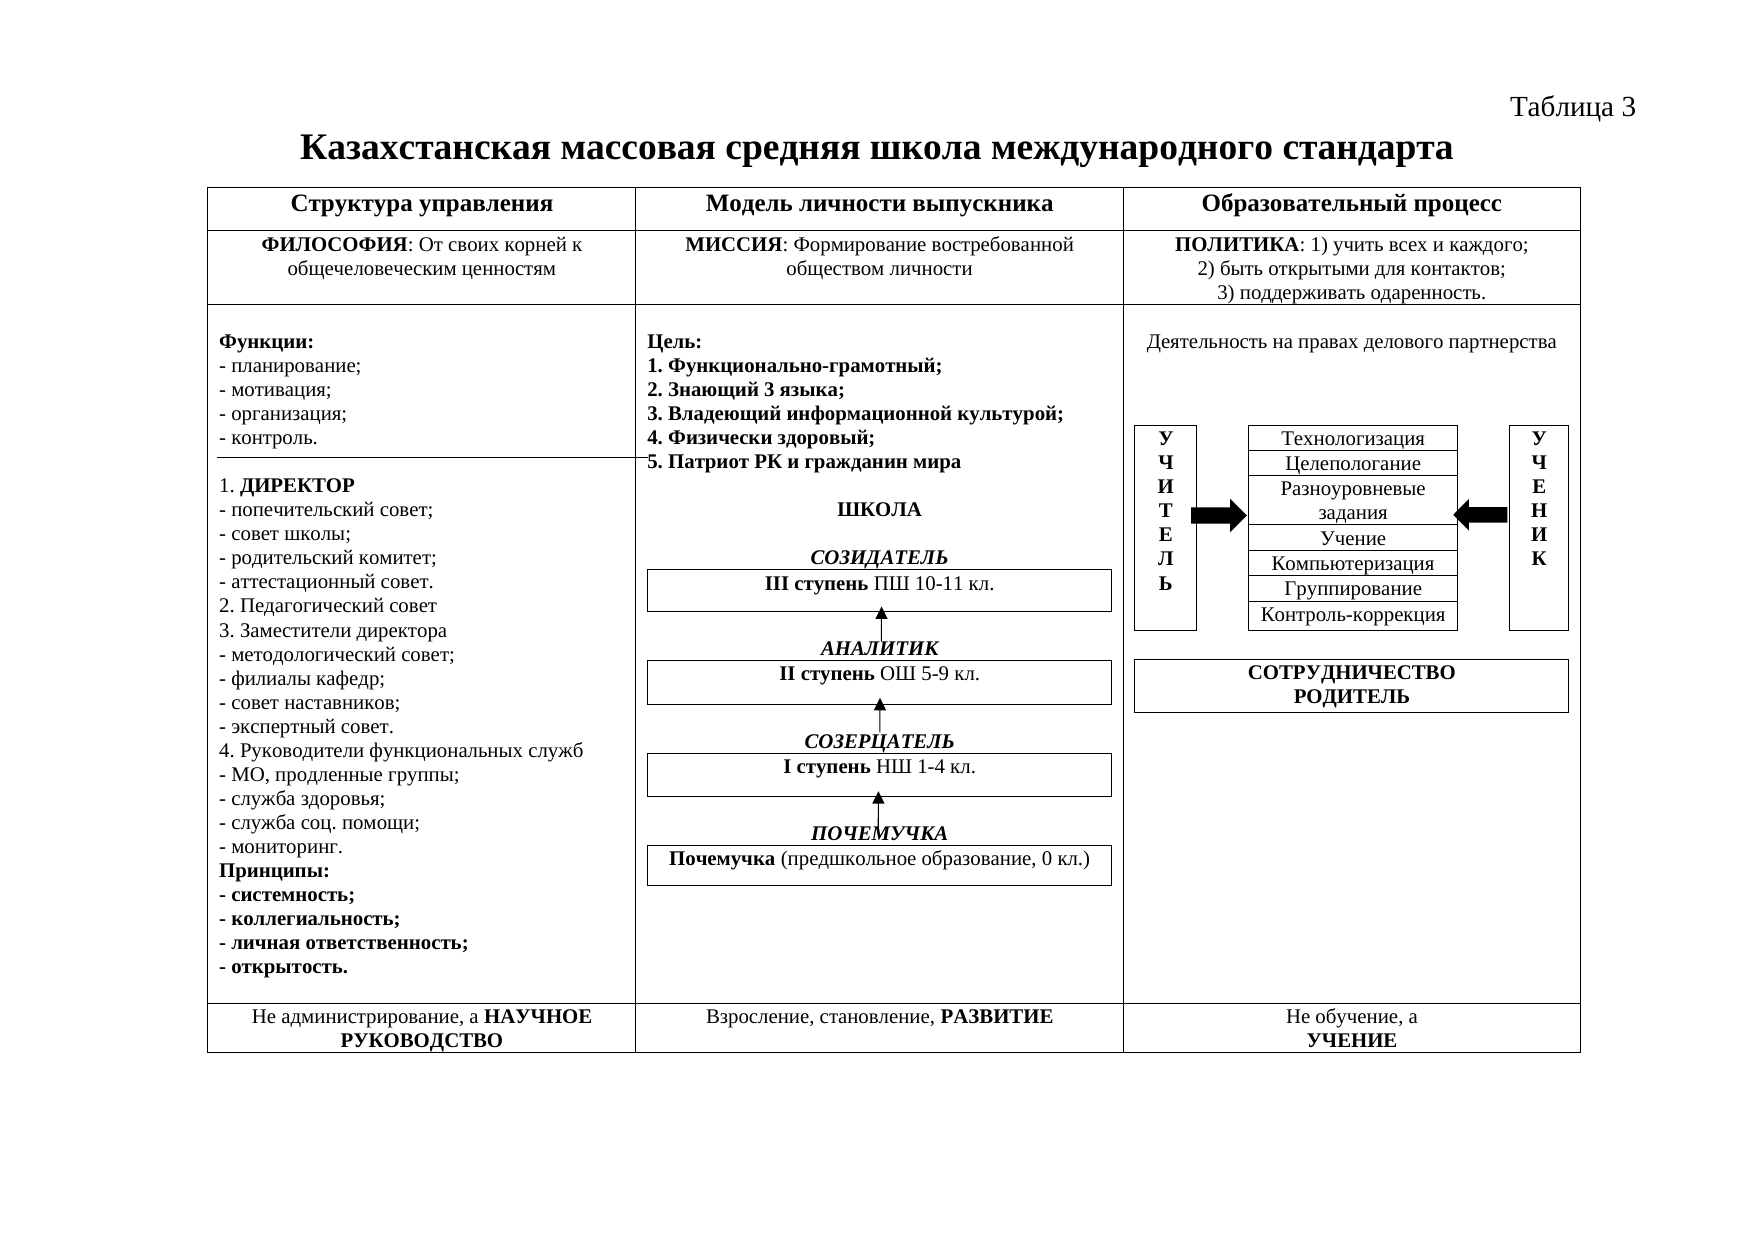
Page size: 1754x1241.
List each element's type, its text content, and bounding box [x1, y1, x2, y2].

table_cell Не администрирование, а НАУЧНОЕ РУКОВОДСТВО [208, 1004, 635, 1052]
table_header Образовательный процесс [1124, 188, 1580, 230]
table_header Модель личности выпускника [636, 188, 1123, 230]
table_cell Взросление, становление, РАЗВИТИЕ [636, 1004, 1123, 1052]
table_header Структура управления [208, 188, 635, 230]
text Таблица 3 [118, 89, 1636, 122]
table_cell Не обучение, а УЧЕНИЕ [1124, 1004, 1580, 1052]
table_cell МИССИЯ: Формирование востребованной обществом личности [636, 231, 1123, 304]
table_cell Цель: 1. Функционально-грамотный; 2. Знающий 3 языка; 3. Владеющий информационной культурой; 4. Физически здоровый; 5. Патриот РК и гражданин мира ШКОЛА СОЗИДАТЕЛЬ АНАЛИТИК СОЗЕРЦАТЕЛЬ ПОЧЕМУЧКА [636, 305, 1123, 1002]
table_cell ПОЛИТИКА: 1) учить всех и каждого; 2) быть открытыми для контактов; 3) поддерживать одаренность. [1124, 231, 1580, 304]
table_cell ФИЛОСОФИЯ: От своих корней к общечеловеческим ценностям [208, 231, 635, 304]
table_cell Деятельность на правах делового партнерства [1124, 305, 1580, 1002]
text Казахстанская массовая средняя школа международного стандарта [118, 125, 1636, 168]
table_cell Функции: - планирование; - мотивация; - организация; - контроль. 1. ДИРЕКТОР - попечительский совет; - совет школы; - родительский комитет; - аттестационный совет. 2. Педагогический совет 3. Заместители директора - методологический совет; - филиалы кафедр; - совет наставников; - экспертный совет. 4. Руководители функциональных служб - МО, продленные группы; - служба здоровья; - служба соц. помощи; - мониторинг. Принципы: - системность; - коллегиальность; - личная ответственность; - открытость. [208, 305, 635, 1002]
